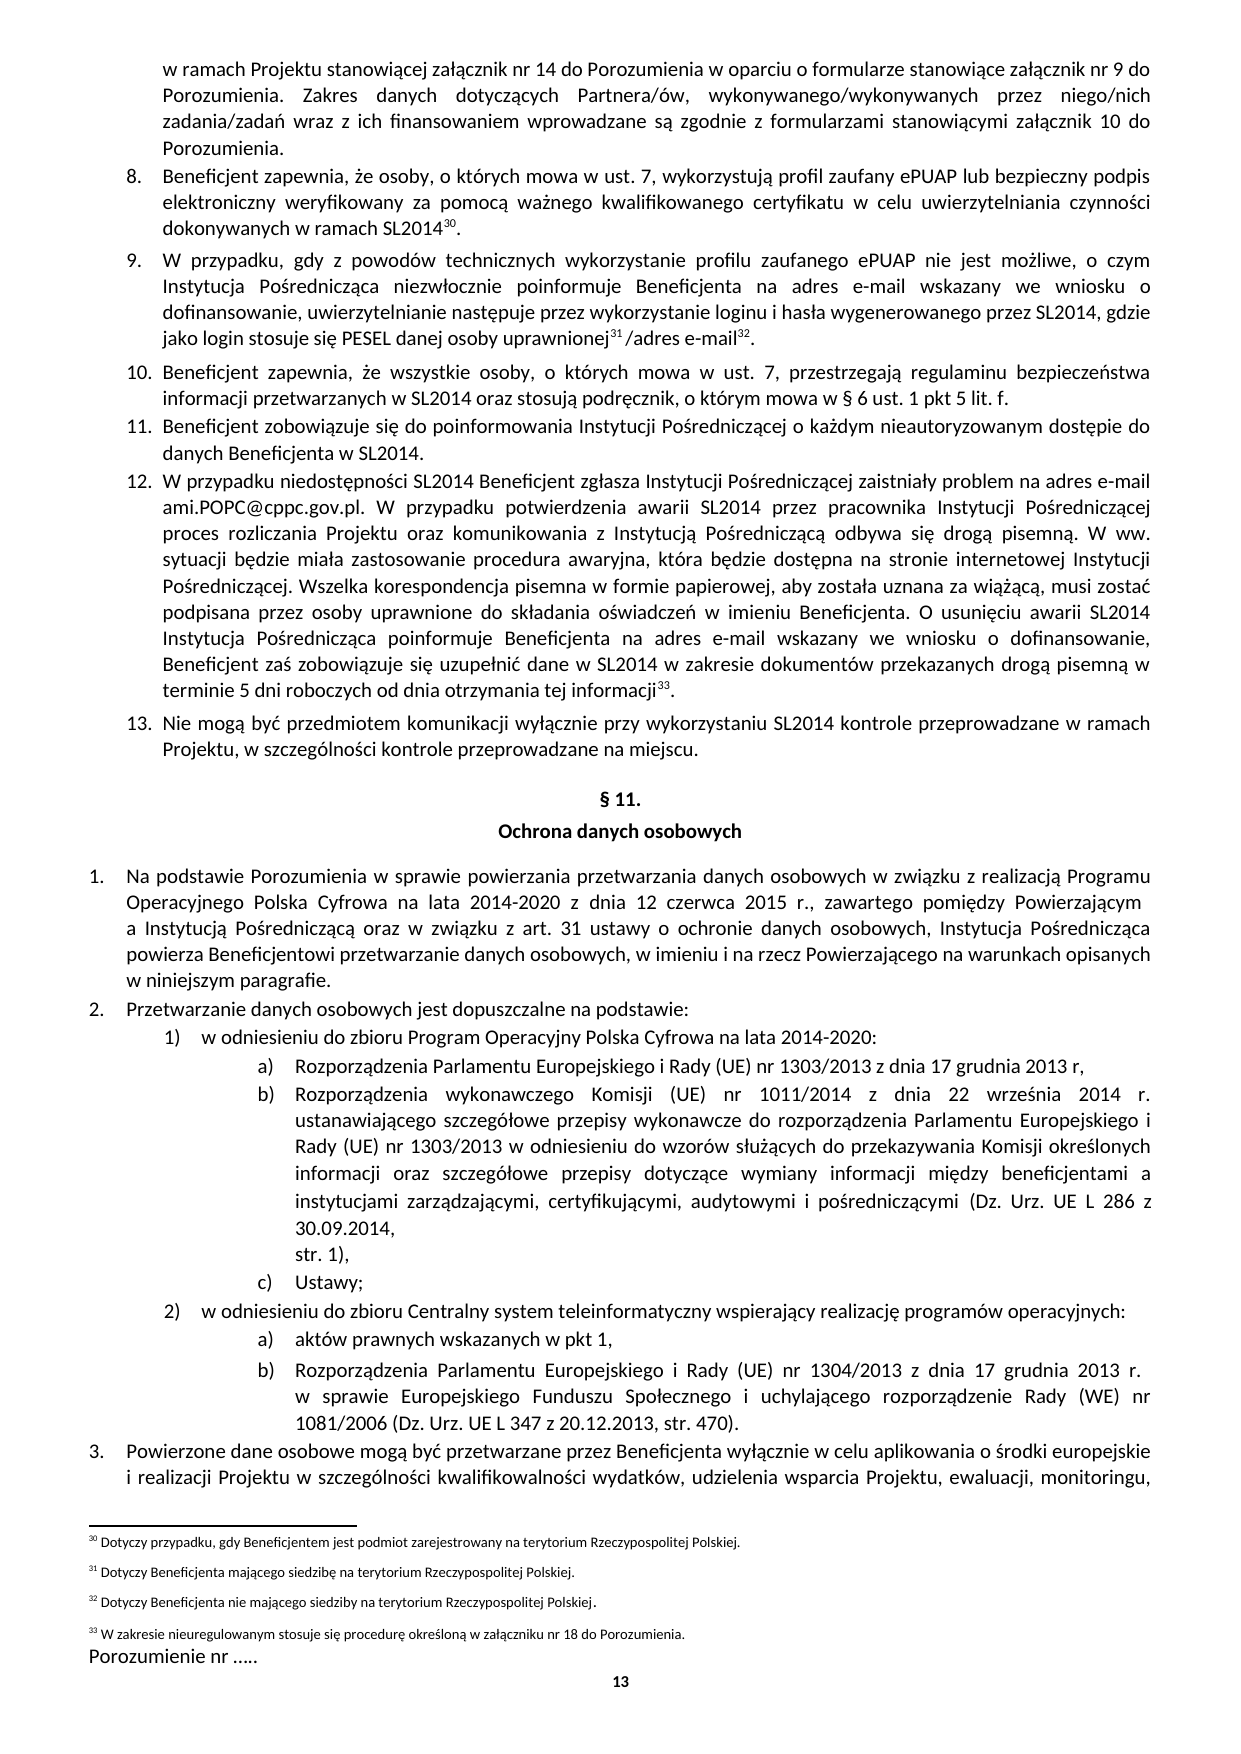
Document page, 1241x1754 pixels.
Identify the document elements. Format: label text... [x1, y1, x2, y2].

list W przypadku, gdy z powodów technicznych wykorzystanie profilu zaufanego ePUAP nie jest możliwe, o czym Instytucja Pośrednicząca niezwłocznie poinformuje Beneficjenta na adres e-mail wskazany we wniosku o dofinansowanie, uwierzytelnianie następuje przez wykorzystanie loginu i hasła wygenerowanego przez SL2014, gdzie jako login stosuje się PESEL danej osoby uprawnionej /adres e-mail. [126, 247, 1152, 351]
list Rozporządzenia wykonawczego Komisji (UE) nr 1011/2014 z dnia 22 września 2014 r. ustanawiającego szczegółowe przepisy wykonawcze do rozporządzenia Parlamentu Europejskiego i Rady (UE) nr 1303/2013 w odniesieniu do wzorów służących do przekazywania Komisji określonych informacji oraz szczegółowe przepisy dotyczące wymiany informacji między beneficjentami a instytucjami zarządzającymi, certyfikującymi, audytowymi i pośredniczącymi (Dz. Urz. UE L 286 z 30.09.2014, str. 1), [257, 1081, 1152, 1266]
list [126, 56, 1152, 160]
list Beneficjent zobowiązuje się do poinformowania Instytucji Pośredniczącej o każdym nieautoryzowanym dostępie do danych Beneficjenta w SL2014. [126, 414, 1152, 465]
list Rozporządzenia Parlamentu Europejskiego i Rady (UE) nr 1304/2013 z dnia 17 grudnia 2013 r. w sprawie Europejskiego Funduszu Społecznego i uchylającego rozporządzenie Rady (WE) nr 1081/2006 (Dz. Urz. UE L 347 z 20.12.2013, str. 470). [257, 1355, 1152, 1435]
list w odniesieniu do zbioru Centralny system teleinformatyczny wspierający realizację programów operacyjnych: [164, 1298, 1152, 1323]
list Nie mogą być przedmiotem komunikacji wyłącznie przy wykorzystaniu SL2014 kontrole przeprowadzane w ramach Projektu, w szczególności kontrole przeprowadzane na miejscu. [126, 710, 1152, 761]
text Ochrona danych osobowych [89, 818, 1152, 843]
list Beneficjent zapewnia, że osoby, o których mowa w ust. 7, wykorzystują profil zaufany ePUAP lub bezpieczny podpis elektroniczny weryfikowany za pomocą ważnego kwalifikowanego certyfikatu w celu uwierzytelniania czynności dokonywanych w ramach SL2014. [126, 163, 1152, 241]
list Przetwarzanie danych osobowych jest dopuszczalne na podstawie: [89, 996, 1152, 1022]
list Ustawy; [257, 1269, 1152, 1295]
list Rozporządzenia Parlamentu Europejskiego i Rady (UE) nr 1303/2013 z dnia 17 grudnia 2013 r, [257, 1053, 1152, 1078]
list w odniesieniu do zbioru Program Operacyjny Polska Cyfrowa na lata 2014-2020: [164, 1024, 1152, 1050]
list aktów prawnych wskazanych w pkt 1, [257, 1326, 1152, 1352]
text § 11. [89, 787, 1152, 812]
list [89, 1438, 1152, 1490]
list Na podstawie Porozumienia w sprawie powierzania przetwarzania danych osobowych w związku z realizacją Programu Operacyjnego Polska Cyfrowa na lata 2014-2020 z dnia 12 czerwca 2015 r., zawartego pomiędzy Powierzającym a Instytucją Pośredniczącą oraz w związku z art. 31 ustawy o ochronie danych osobowych, Instytucja Pośrednicząca powierza Beneficjentowi przetwarzanie danych osobowych, w imieniu i na rzecz Powierzającego na warunkach opisanych w niniejszym paragrafie. [89, 863, 1152, 993]
list Beneficjent zapewnia, że wszystkie osoby, o których mowa w ust. 7, przestrzegają regulaminu bezpieczeństwa informacji przetwarzanych w SL2014 oraz stosują podręcznik, o którym mowa w § 6 ust. 1 pkt 5 lit. f. [126, 359, 1152, 411]
list W przypadku niedostępności SL2014 Beneficjent zgłasza Instytucji Pośredniczącej zaistniały problem na adres e-mail ami.POPC@cppc.gov.pl. W przypadku potwierdzenia awarii SL2014 przez pracownika Instytucji Pośredniczącej proces rozliczania Projektu oraz komunikowania z Instytucją Pośredniczącą odbywa się drogą pisemną. W ww. sytuacji będzie miała zastosowanie procedura awaryjna, która będzie dostępna na stronie internetowej Instytucji Pośredniczącej. Wszelka korespondencja pisemna w formie papierowej, aby została uznana za wiążącą, musi zostać podpisana przez osoby uprawnione do składania oświadczeń w imieniu Beneficjenta. O usunięciu awarii SL2014 Instytucja Pośrednicząca poinformuje Beneficjenta na adres e-mail wskazany we wniosku o dofinansowanie, Beneficjent zaś zobowiązuje się uzupełnić dane w SL2014 w zakresie dokumentów przekazanych drogą pisemną w terminie 5 dni roboczych od dnia otrzymania tej informacji. [126, 468, 1152, 703]
